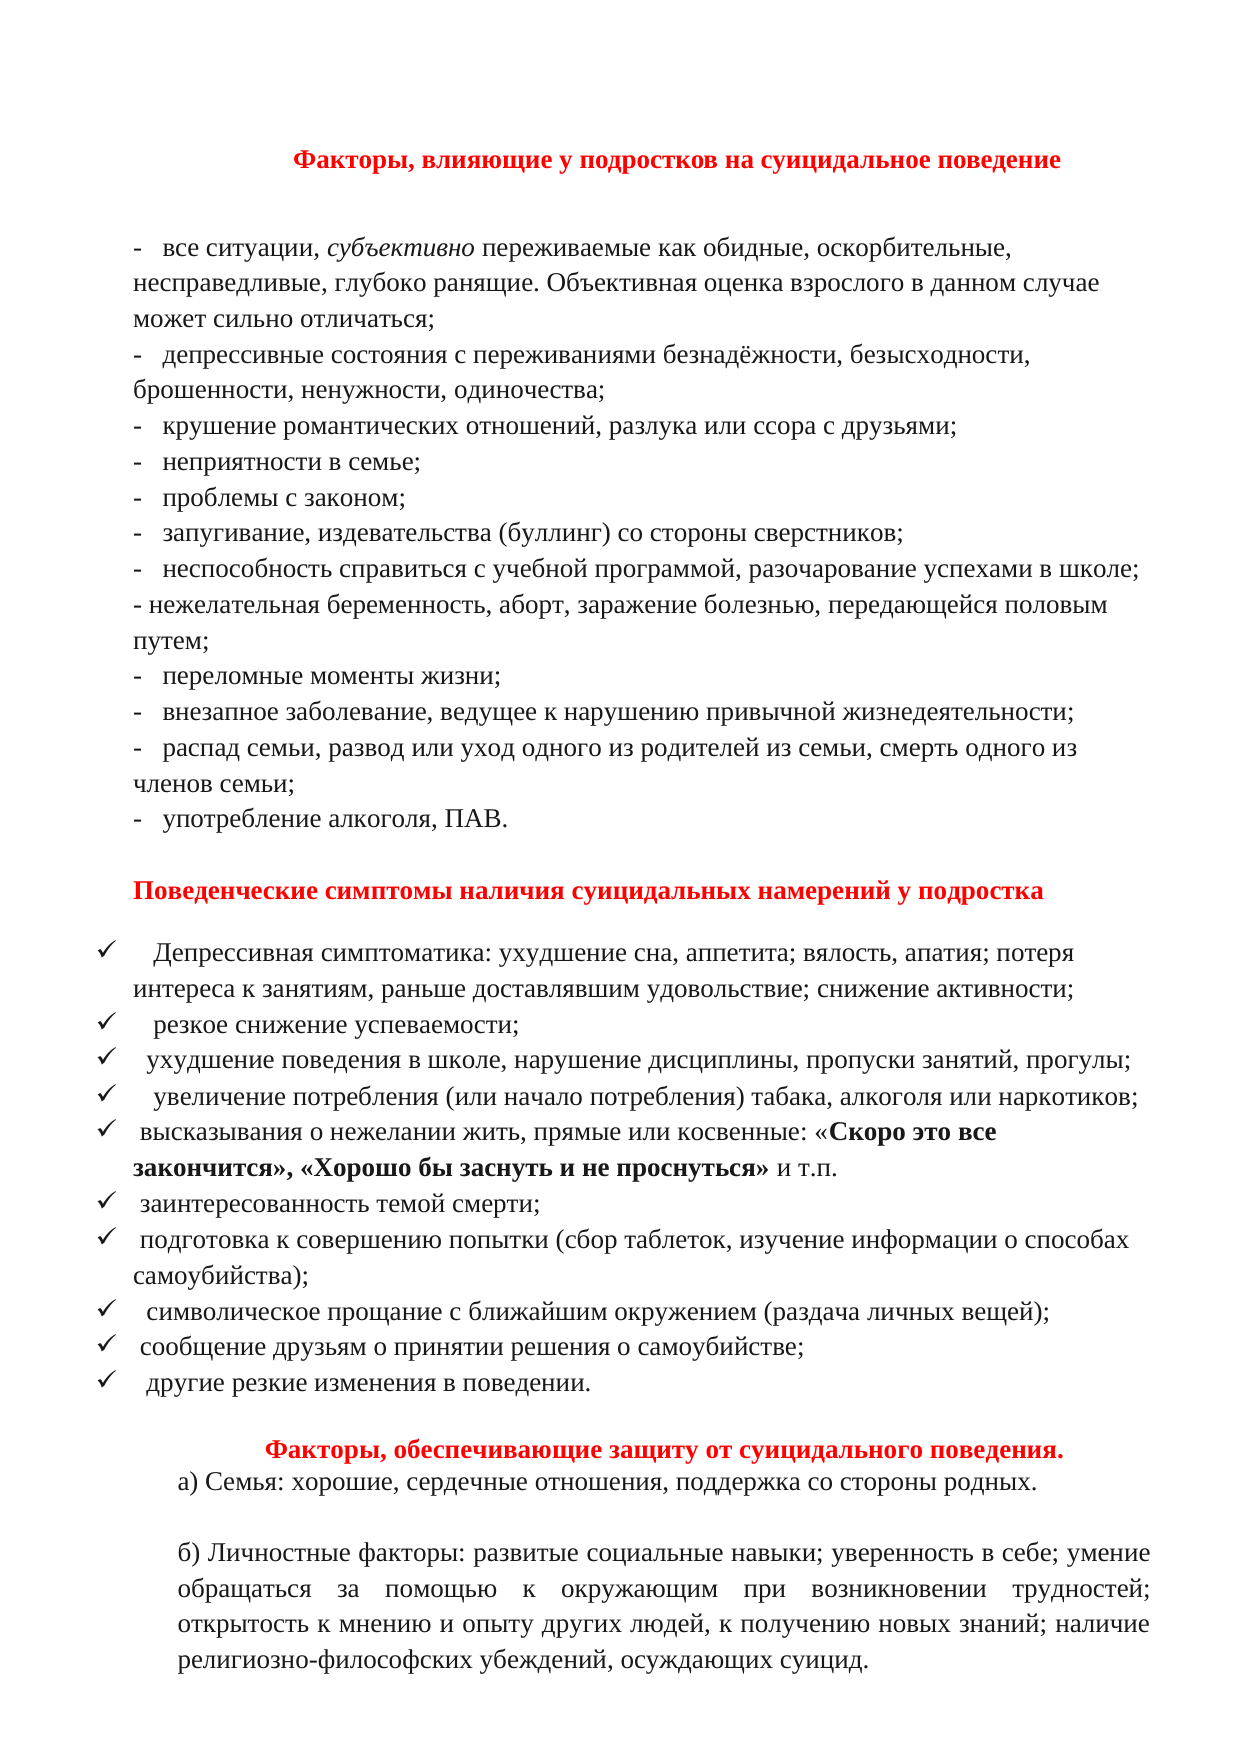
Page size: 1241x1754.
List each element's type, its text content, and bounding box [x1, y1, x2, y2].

list Депрессивная симптоматика: ухудшение сна, аппетита; вялость, апатия; потеря интереса к занятиям, раньше доставлявшим удовольствие; снижение активности; [95, 936, 1181, 1003]
text а) Семья: хорошие, сердечные отношения, поддержка со стороны родных. [177, 1465, 1152, 1496]
list увеличение потребления (или начало потребления) табака, алкоголя или наркотиков; [95, 1079, 1152, 1111]
list символическое прощание с ближайшим окружением (раздача личных вещей); [95, 1294, 1152, 1326]
text б) Личностные факторы: развитые социальные навыки; уверенность в себе; умение обращаться за помощью к окружающим при возникновении трудностей; открытость к мнению и опыту других людей, к получению новых знаний; наличие религиозно-философских убеждений, осуждающих суицид. [177, 1536, 1152, 1674]
text - употребление алкоголя, ПАВ. [133, 802, 1141, 833]
text - распад семьи, развод или уход одного из родителей из семьи, смерть одного из членов семьи; [133, 731, 1141, 798]
text - запугивание, издевательства (буллинг) со стороны сверстников; [133, 517, 1141, 548]
text - депрессивные состояния с переживаниями безнадёжности, безысходности, брошенности, ненужности, одиночества; [133, 338, 1141, 405]
text Факторы, влияющие у подростков на суицидальное поведение [203, 143, 1152, 174]
text - проблемы с законом; [133, 481, 1141, 512]
list подготовка к совершению попытки (сбор таблеток, изучение информации о способах самоубийства); [95, 1223, 1152, 1290]
list другие резкие изменения в поведении. [95, 1366, 1152, 1398]
text Факторы, обеспечивающие защиту от суицидального поведения. [177, 1433, 1152, 1465]
list высказывания о нежелании жить, прямые или косвенные: «Скоро это все закончится», «Хорошо бы заснуть и не проснуться» и т.п. [95, 1116, 1152, 1182]
text Поведенческие симптомы наличия суицидальных намерений у подростка [133, 874, 1152, 905]
text - неспособность справиться с учебной программой, разочарование успехами в школе; - нежелательная беременность, аборт, заражение болезнью, передающейся половым путем; [133, 552, 1141, 655]
text - переломные моменты жизни; [133, 659, 1141, 691]
text - крушение романтических отношений, разлука или ссора с друзьями; [133, 409, 1141, 441]
list сообщение друзьям о принятии решения о самоубийстве; [95, 1331, 1152, 1362]
list резкое снижение успеваемости; [95, 1008, 1152, 1039]
text - неприятности в семье; [133, 445, 1141, 476]
list заинтересованность темой смерти; [95, 1187, 1152, 1218]
text - внезапное заболевание, ведущее к нарушению привычной жизнедеятельности; [133, 695, 1141, 726]
list ухудшение поведения в школе, нарушение дисциплины, пропуски занятий, прогулы; [95, 1044, 1152, 1075]
text - все ситуации, субъективно переживаемые как обидные, оскорбительные, несправедливые, глубоко ранящие. Объективная оценка взрослого в данном случае может сильно отличаться; [133, 231, 1141, 333]
